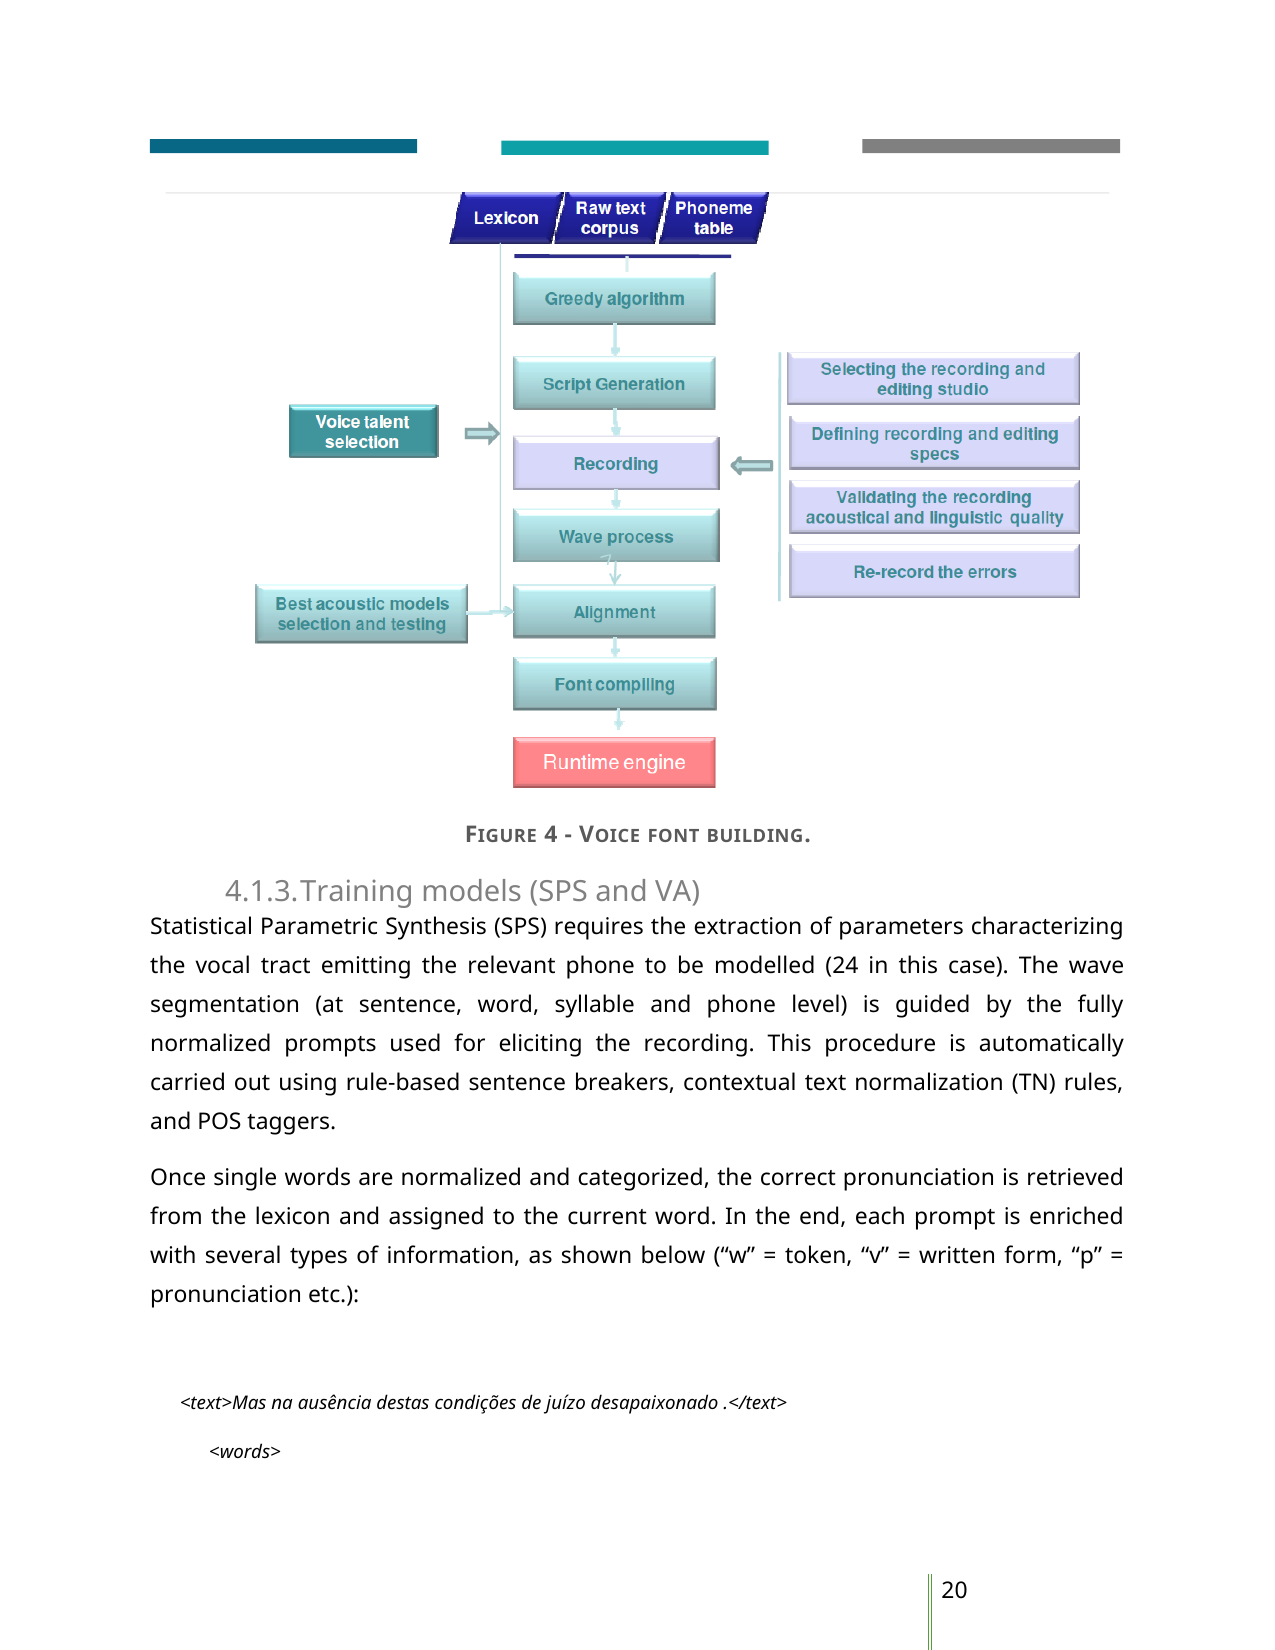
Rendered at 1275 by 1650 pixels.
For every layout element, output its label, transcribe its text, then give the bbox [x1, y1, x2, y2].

text Figure 4 - Voice font building. [150, 818, 1125, 849]
text <words> [150, 1438, 1125, 1463]
picture [165, 192, 1110, 794]
text Statistical Parametric Synthesis (SPS) requires the extraction of parameters characterizing the vocal tract emitting the relevant phone to be modelled (24 in this case). The wave segmentation (at sentence, word, syllable and phone level) is guided by the fully normalized prompts used for eliciting the recording. This procedure is automatically carried out using rule-based sentence breakers, contextual text normalization (TN) rules, and POS taggers. [150, 910, 1125, 1136]
text <text>Mas na ausência destas condições de juízo desapaixonado .</text> [150, 1389, 1125, 1415]
text Once single words are normalized and categorized, the correct pronunciation is retrieved from the lexicon and assigned to the current word. In the end, each prompt is enriched with several types of information, as shown below (“w” = token, “v” = written form, “p” = pronunciation etc.): [150, 1161, 1125, 1309]
subtitle Training models (SPS and VA) [225, 870, 1125, 910]
